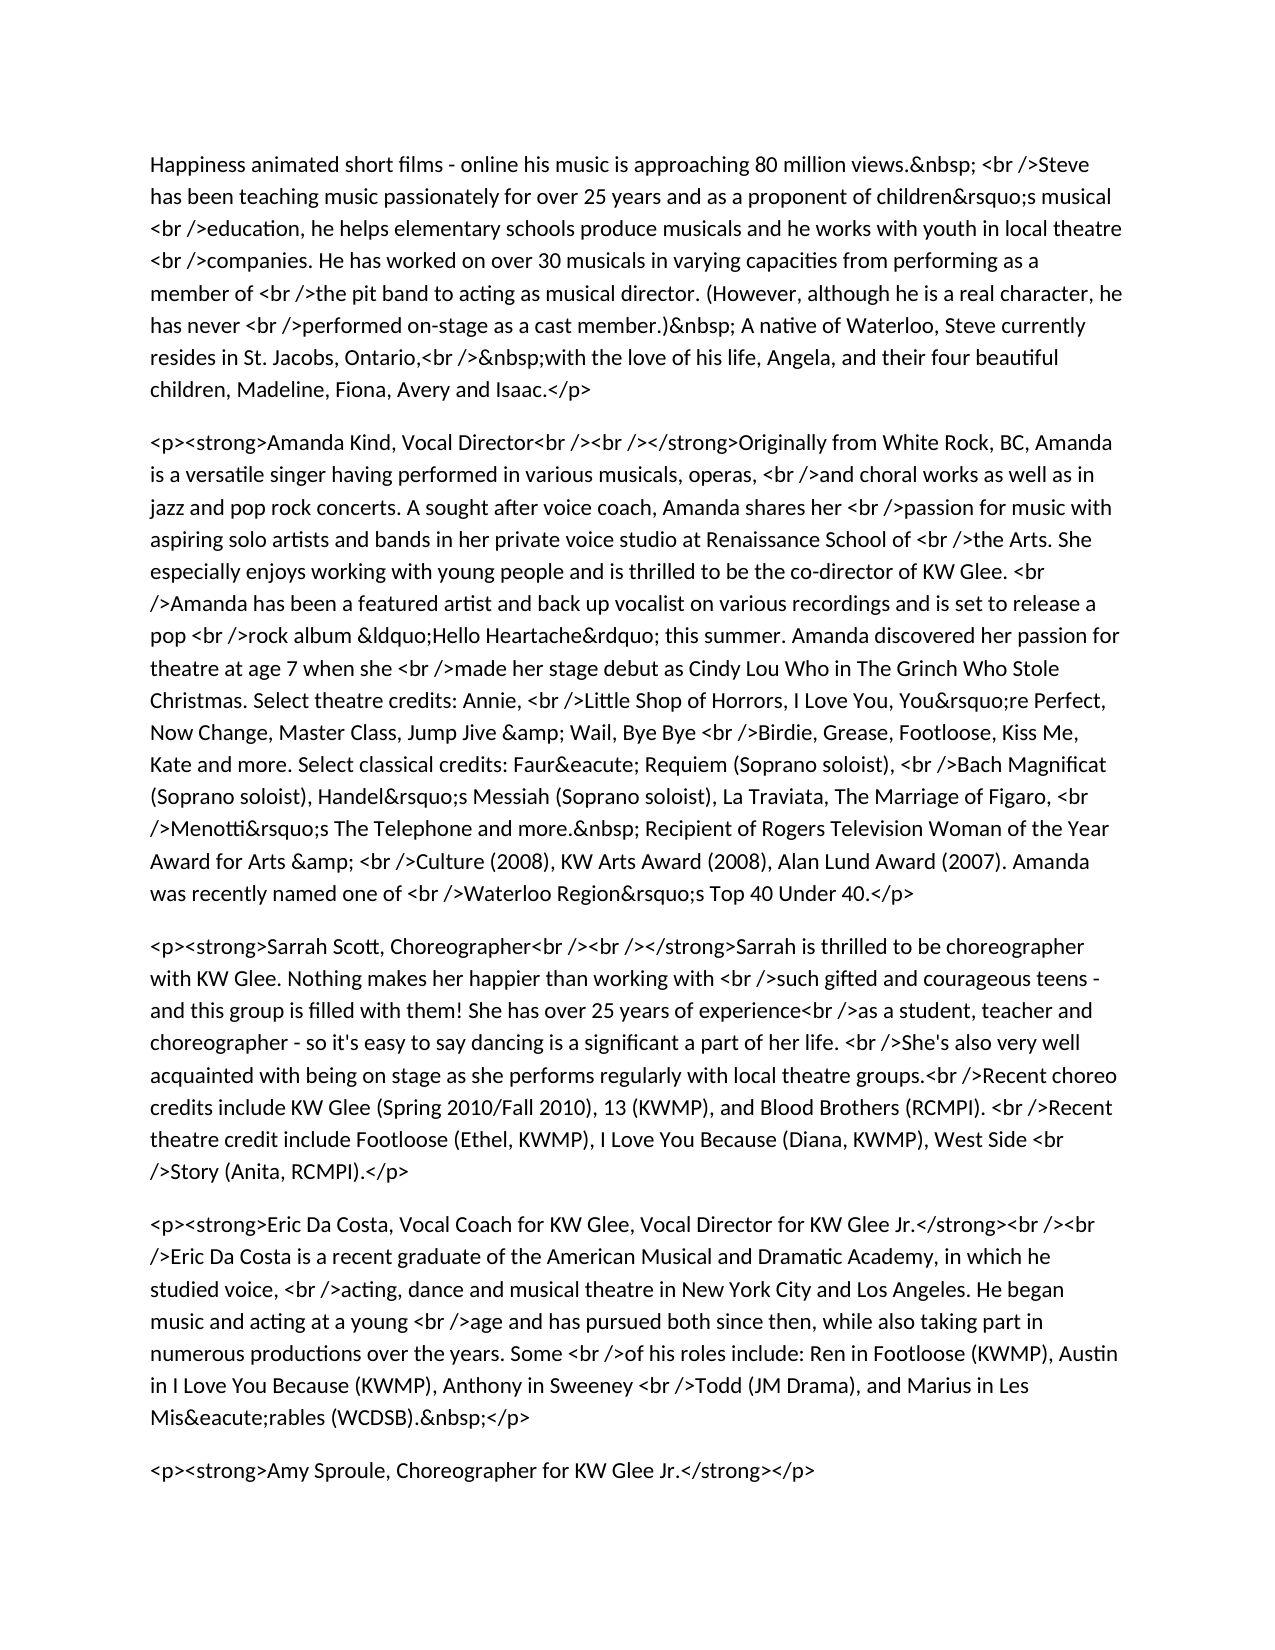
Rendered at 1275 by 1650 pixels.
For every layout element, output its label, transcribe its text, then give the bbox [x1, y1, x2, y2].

text <p><strong>Amanda Kind, Vocal Director<br /><br /></strong>Originally from White Rock, BC, Amanda is a versatile singer having performed in various musicals, operas, <br />and choral works as well as in jazz and pop rock concerts. A sought after voice coach, Amanda shares her <br />passion for music with aspiring solo artists and bands in her private voice studio at Renaissance School of <br />the Arts. She especially enjoys working with young people and is thrilled to be the co-director of KW Glee. <br />Amanda has been a featured artist and back up vocalist on various recordings and is set to release a pop <br />rock album &ldquo;Hello Heartache&rdquo; this summer. Amanda discovered her passion for theatre at age 7 when she <br />made her stage debut as Cindy Lou Who in The Grinch Who Stole Christmas. Select theatre credits: Annie, <br />Little Shop of Horrors, I Love You, You&rsquo;re Perfect, Now Change, Master Class, Jump Jive &amp; Wail, Bye Bye <br />Birdie, Grease, Footloose, Kiss Me, Kate and more. Select classical credits: Faur&eacute; Requiem (Soprano soloist), <br />Bach Magnificat (Soprano soloist), Handel&rsquo;s Messiah (Soprano soloist), La Traviata, The Marriage of Figaro, <br />Menotti&rsquo;s The Telephone and more.&nbsp; Recipient of Rogers Television Woman of the Year Award for Arts &amp; <br />Culture (2008), KW Arts Award (2008), Alan Lund Award (2007). Amanda was recently named one of <br />Waterloo Region&rsquo;s Top 40 Under 40.</p> [150, 428, 1125, 907]
text <p><strong>Eric Da Costa, Vocal Coach for KW Glee, Vocal Director for KW Glee Jr.</strong><br /><br />Eric Da Costa is a recent graduate of the American Musical and Dramatic Academy, in which he studied voice, <br />acting, dance and musical theatre in New York City and Los Angeles. He began music and acting at a young <br />age and has pursued both since then, while also taking part in numerous productions over the years. Some <br />of his roles include: Ren in Footloose (KWMP), Austin in I Love You Because (KWMP), Anthony in Sweeney <br />Todd (JM Drama), and Marius in Les Mis&eacute;rables (WCDSB).&nbsp;</p> [150, 1210, 1125, 1431]
text <p><strong>Sarrah Scott, Choreographer<br /><br /></strong>Sarrah is thrilled to be choreographer with KW Glee. Nothing makes her happier than working with <br />such gifted and courageous teens - and this group is filled with them! She has over 25 years of experience<br />as a student, teacher and choreographer - so it's easy to say dancing is a significant a part of her life. <br />She's also very well acquainted with being on stage as she performs regularly with local theatre groups.<br />Recent choreo credits include KW Glee (Spring 2010/Fall 2010), 13 (KWMP), and Blood Brothers (RCMPI). <br />Recent theatre credit include Footloose (Ethel, KWMP), I Love You Because (Diana, KWMP), West Side <br />Story (Anita, RCMPI).</p> [150, 932, 1125, 1185]
text <p><strong>Amy Sproule, Choreographer for KW Glee Jr.</strong></p> [150, 1456, 1125, 1484]
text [150, 150, 1125, 403]
